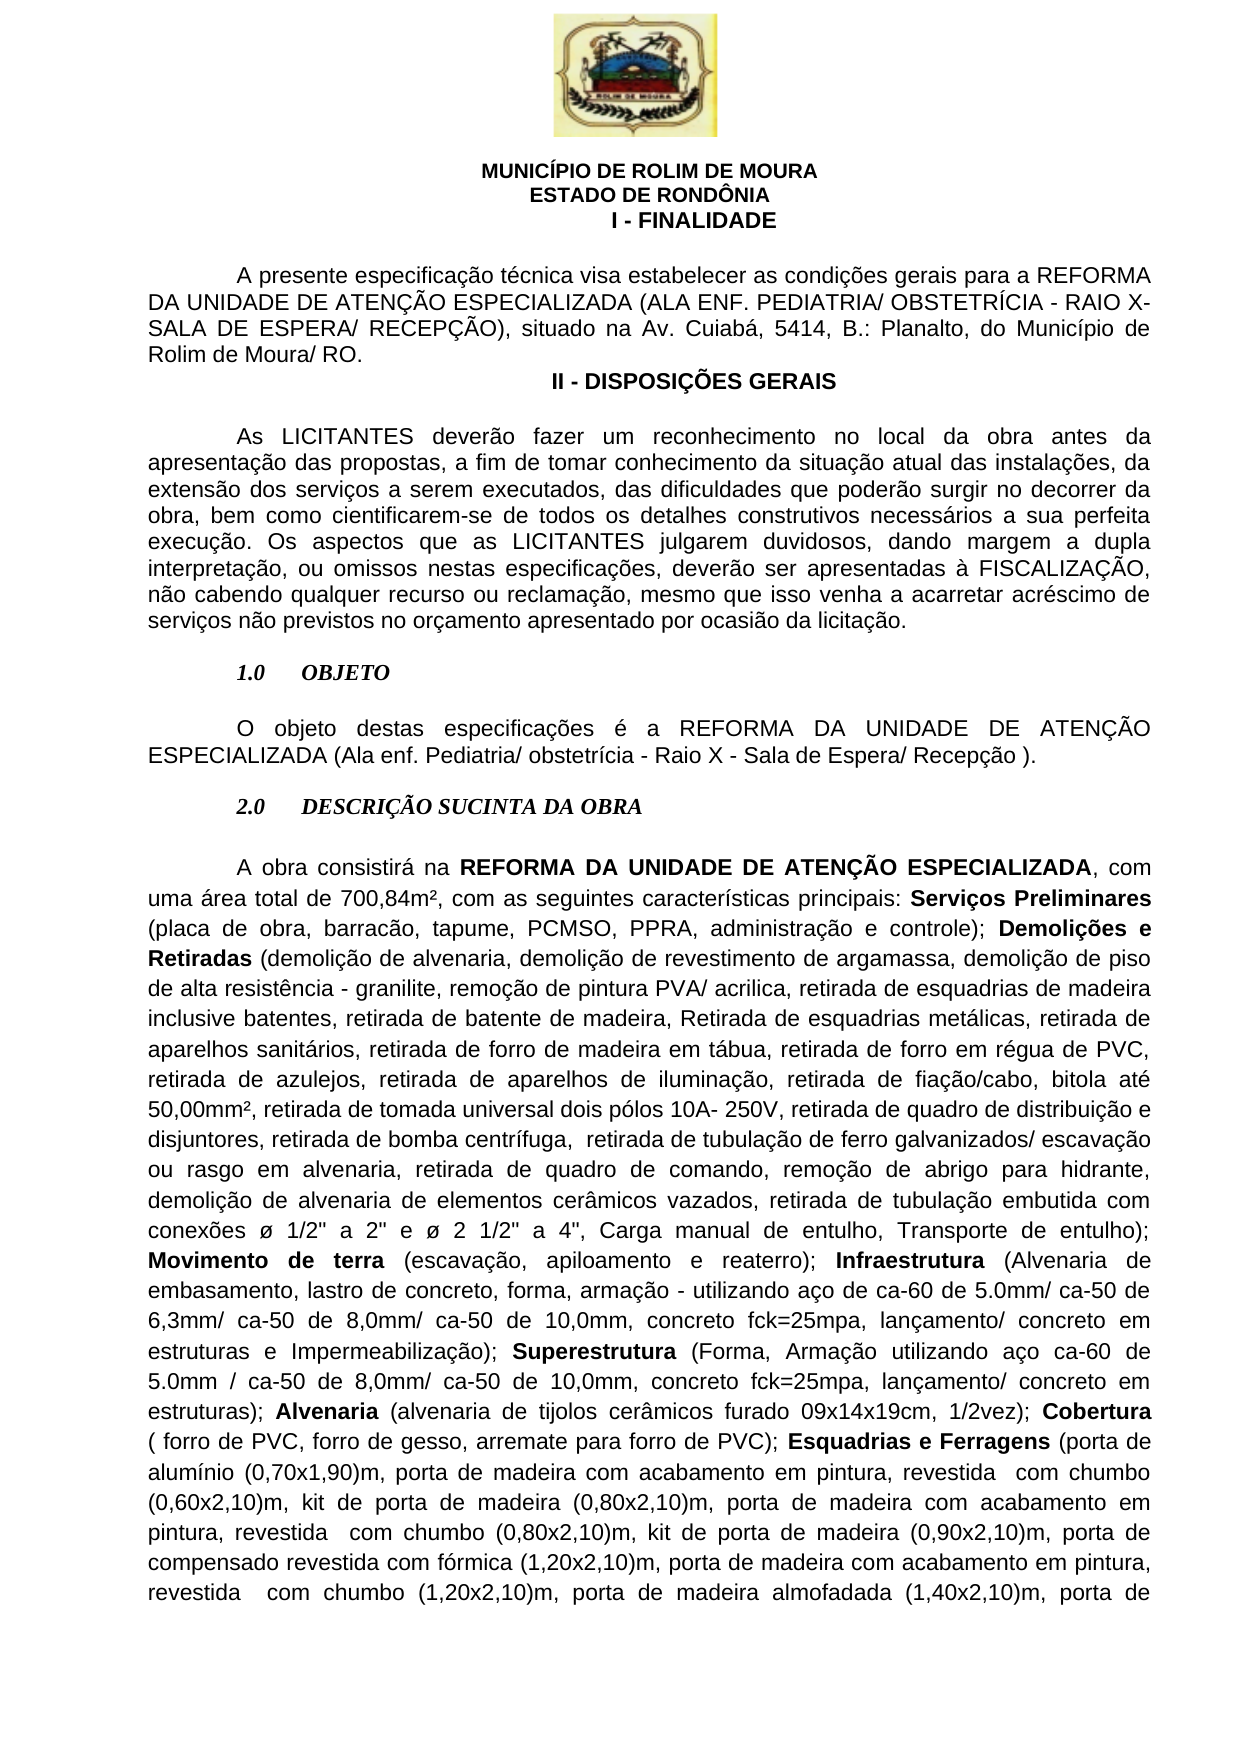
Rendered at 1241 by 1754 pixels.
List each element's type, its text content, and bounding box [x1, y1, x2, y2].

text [148, 854, 1152, 1606]
text O objeto destas especificações é a REFORMA DA UNIDADE DE ATENÇÃO ESPECIALIZADA (Ala enf. Pediatria/ obstetrícia - Raio X - Sala de Espera/ Recepção ). [148, 715, 1152, 768]
subtitle II - DISPOSIÇÕES GERAIS [148, 368, 1152, 394]
text As LICITANTES deverão fazer um reconhecimento no local da obra antes da apresentação das propostas, a fim de tomar conhecimento da situação atual das instalações, da extensão dos serviços a serem executados, das dificuldades que poderão surgir no decorrer da obra, bem como cientificarem-se de todos os detalhes construtivos necessários a sua perfeita execução. Os aspectos que as LICITANTES julgarem duvidosos, dando margem a dupla interpretação, ou omissos nestas especificações, deverão ser apresentadas à FISCALIZAÇÃO, não cabendo qualquer recurso ou reclamação, mesmo que isso venha a acarretar acréscimo de serviços não previstos no orçamento apresentado por ocasião da licitação. [148, 423, 1152, 634]
subtitle OBJETO [148, 659, 1152, 685]
text A presente especificação técnica visa estabelecer as condições gerais para a REFORMA DA UNIDADE DE ATENÇÃO ESPECIALIZADA (ALA ENF. PEDIATRIA/ OBSTETRÍCIA - RAIO X- SALA DE ESPERA/ RECEPÇÃO), situado na Av. Cuiabá, 5414, B.: Planalto, do Município de Rolim de Moura/ RO. [148, 262, 1152, 368]
subtitle DESCRIÇÃO SUCINTA DA OBRA [148, 793, 1152, 819]
subtitle I - FINALIDADE [148, 207, 1152, 234]
